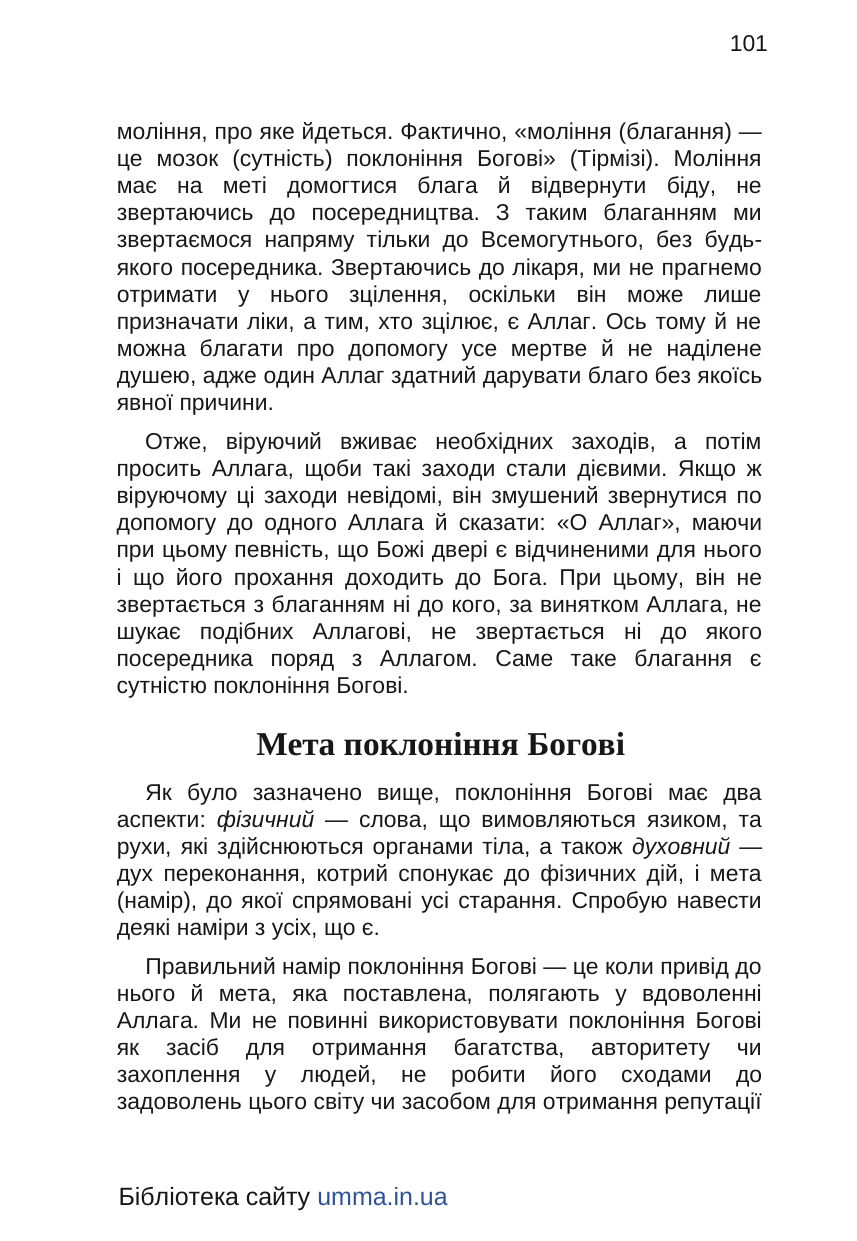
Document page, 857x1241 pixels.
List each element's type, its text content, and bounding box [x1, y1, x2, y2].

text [117, 118, 762, 415]
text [117, 953, 762, 1115]
text Отже, віруючий вживає необхідних заходів, а потім просить Аллага, щоби такі заходи стали дієвими. Якщо ж віруючому ці заходи невідомі, він змушений звернутися по допомогу до одного Аллага й сказати: «О Аллаг», маючи при цьому певність, що Божі двері є відчиненими для нього і що його прохання доходить до Бога. При цьому, він не звертається з благанням ні до кого, за винятком Аллага, не шукає подібних Аллагові, не звертається ні до якого посередника поряд з Аллагом. Саме таке благання є сутністю поклоніння Богові. [116, 428, 762, 698]
text Мета поклоніння Богові [118, 724, 763, 762]
text Як було зазначено вище, поклоніння Богові має два аспекти: фізичний — слова, що вимовляються язиком, та рухи, які здійснюються органами тіла, а також духовний — дух переконання, котрий спонукає до фізичних дій, і мета (намір), до якої спрямовані усі старання. Спробую навести деякі наміри з усіх, що є. [117, 778, 762, 940]
